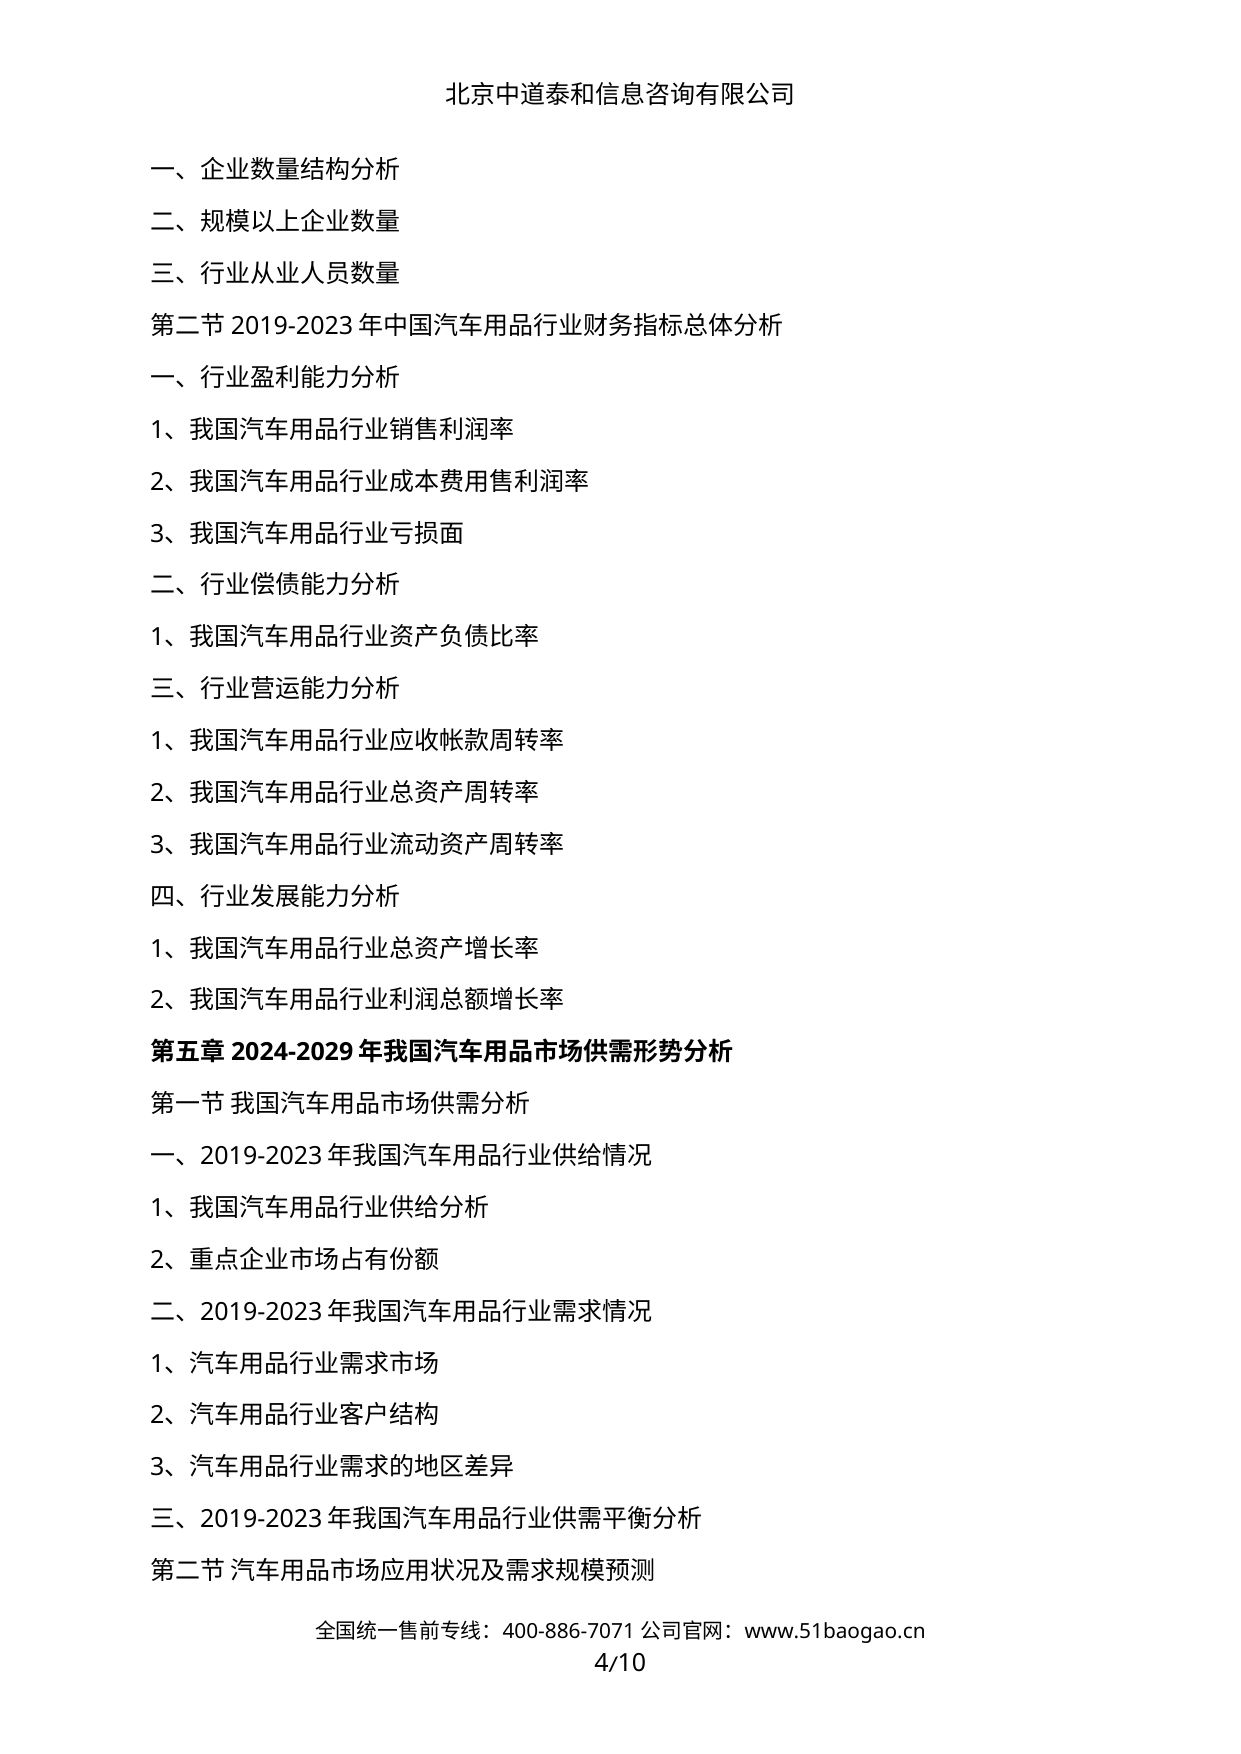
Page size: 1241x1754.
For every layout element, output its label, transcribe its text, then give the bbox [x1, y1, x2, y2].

text 1、我国汽车用品行业总资产增长率 [150, 928, 1090, 964]
text 一、企业数量结构分析 [150, 150, 1090, 186]
text 三、行业从业人员数量 [150, 254, 1090, 290]
text 1、我国汽车用品行业应收帐款周转率 [150, 721, 1090, 757]
text 2、重点企业市场占有份额 [150, 1239, 1090, 1276]
text 一、2019-2023年我国汽车用品行业供给情况 [150, 1136, 1090, 1172]
text 第五章 2024-2029年我国汽车用品市场供需形势分析 [150, 1032, 1090, 1068]
text 一、行业盈利能力分析 [150, 357, 1090, 394]
text 1、我国汽车用品行业供给分析 [150, 1187, 1090, 1224]
text 3、汽车用品行业需求的地区差异 [150, 1447, 1090, 1483]
text 二、规模以上企业数量 [150, 202, 1090, 238]
text 3、我国汽车用品行业流动资产周转率 [150, 824, 1090, 861]
text 2、我国汽车用品行业成本费用售利润率 [150, 461, 1090, 497]
text 2、汽车用品行业客户结构 [150, 1395, 1090, 1431]
text 1、我国汽车用品行业资产负债比率 [150, 617, 1090, 653]
text 2、我国汽车用品行业总资产周转率 [150, 772, 1090, 809]
text 第一节 我国汽车用品市场供需分析 [150, 1084, 1090, 1120]
text 二、2019-2023年我国汽车用品行业需求情况 [150, 1291, 1090, 1327]
text 1、我国汽车用品行业销售利润率 [150, 409, 1090, 446]
text 1、汽车用品行业需求市场 [150, 1343, 1090, 1379]
text 三、行业营运能力分析 [150, 669, 1090, 705]
text 第二节 汽车用品市场应用状况及需求规模预测 [150, 1551, 1090, 1587]
text 2、我国汽车用品行业利润总额增长率 [150, 980, 1090, 1016]
text 三、2019-2023年我国汽车用品行业供需平衡分析 [150, 1499, 1090, 1535]
text 第二节 2019-2023年中国汽车用品行业财务指标总体分析 [150, 306, 1090, 342]
text 二、行业偿债能力分析 [150, 565, 1090, 601]
text 3、我国汽车用品行业亏损面 [150, 513, 1090, 549]
text 四、行业发展能力分析 [150, 876, 1090, 912]
